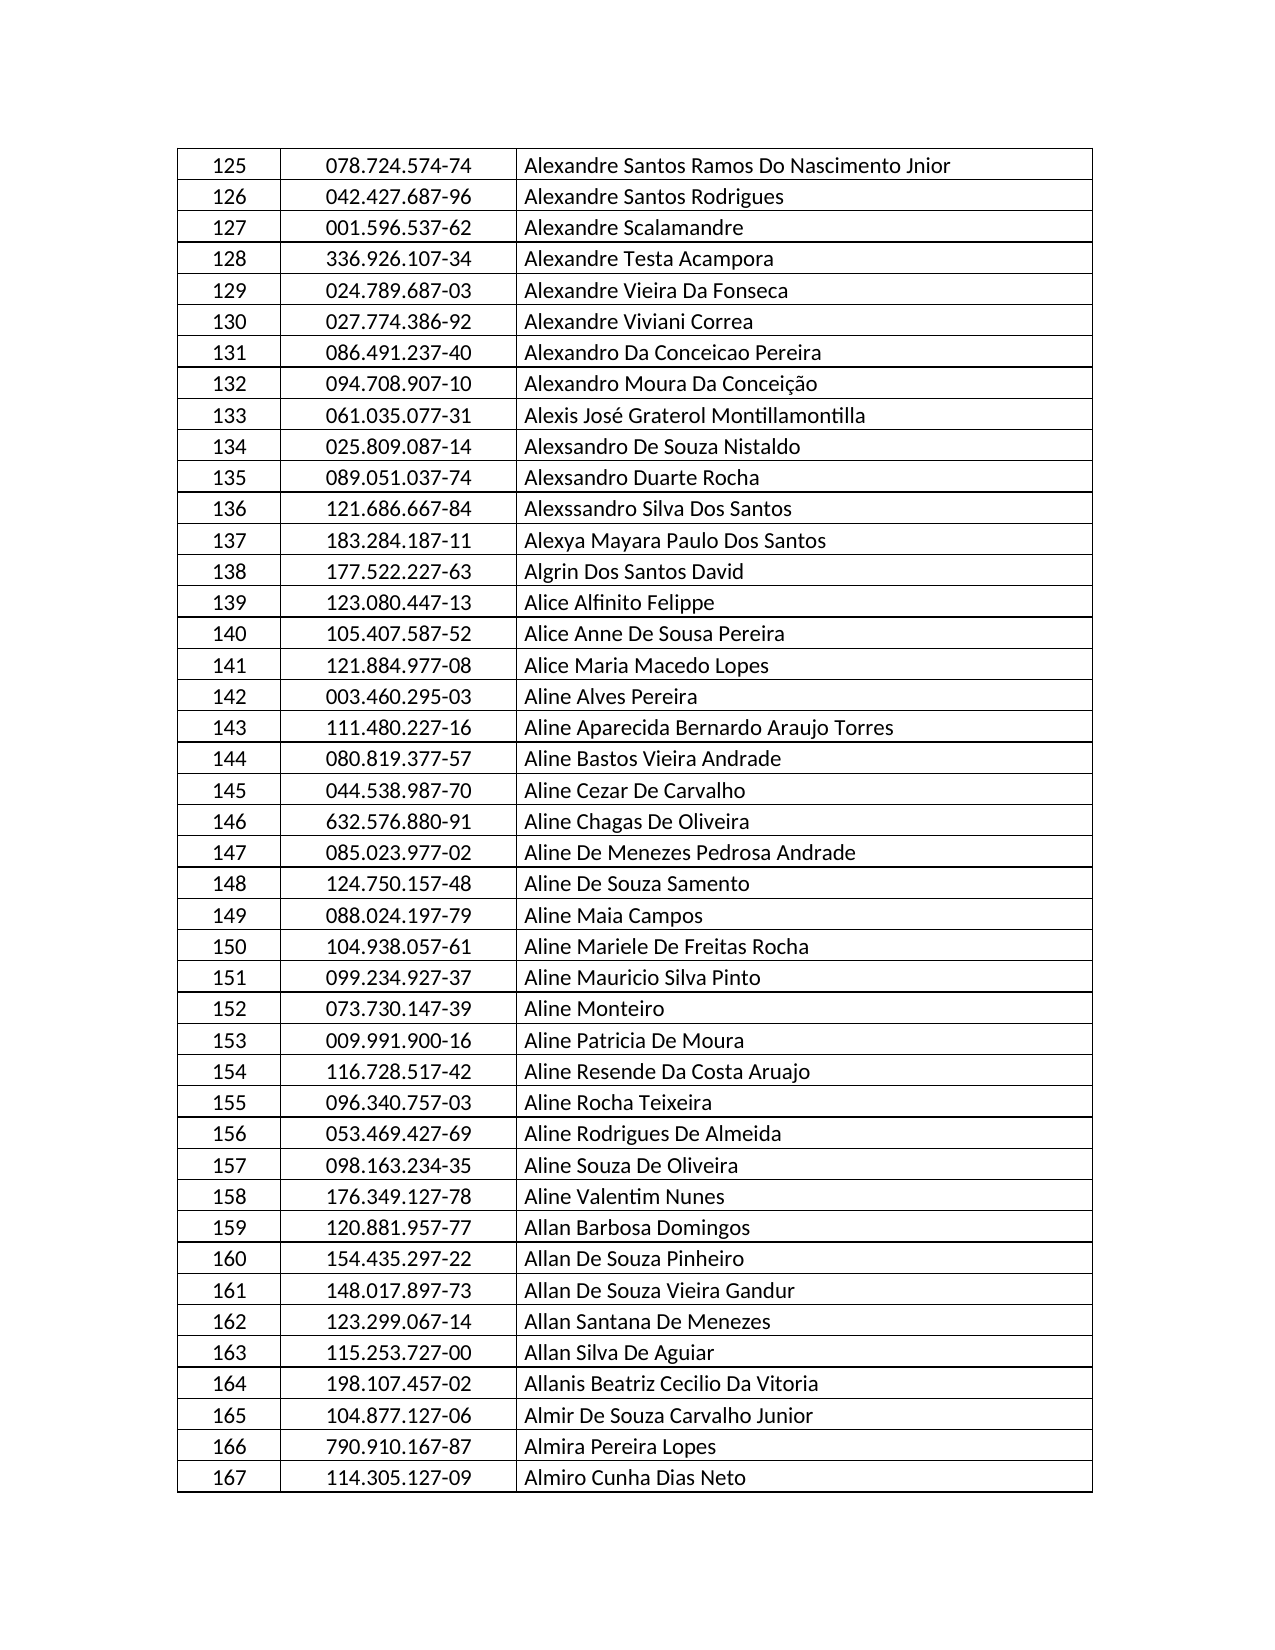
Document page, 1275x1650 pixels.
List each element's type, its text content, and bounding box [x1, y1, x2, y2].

table_cell 116.728.517-42 [281, 1055, 516, 1085]
table_cell 003.460.295-03 [281, 680, 516, 710]
table_cell 120.881.957-77 [281, 1211, 516, 1241]
table_cell 124.750.157-48 [281, 868, 516, 898]
table_cell 158 [178, 1180, 280, 1210]
table_cell 078.724.574-74 [281, 149, 516, 179]
table_cell 154 [178, 1055, 280, 1085]
table_cell 130 [178, 305, 280, 335]
table_cell 148 [178, 868, 280, 898]
table_cell 073.730.147-39 [281, 993, 516, 1023]
table_cell Aline Souza De Oliveira [517, 1149, 1092, 1179]
table_cell 141 [178, 649, 280, 679]
table_cell 085.023.977-02 [281, 836, 516, 866]
table_cell 024.789.687-03 [281, 274, 516, 304]
table_cell 177.522.227-63 [281, 555, 516, 585]
table_cell Alexssandro Silva Dos Santos [517, 493, 1092, 523]
table_cell 061.035.077-31 [281, 399, 516, 429]
table_cell 632.576.880-91 [281, 805, 516, 835]
table_cell 080.819.377-57 [281, 743, 516, 773]
table_cell Allan Silva De Aguiar [517, 1336, 1092, 1366]
table_cell 136 [178, 493, 280, 523]
table_cell Aline De Menezes Pedrosa Andrade [517, 836, 1092, 866]
table_cell 121.686.667-84 [281, 493, 516, 523]
table_cell 125 [178, 149, 280, 179]
table_cell Alexya Mayara Paulo Dos Santos [517, 524, 1092, 554]
table_cell Alexandro Moura Da Conceição [517, 368, 1092, 398]
table_cell Alexsandro Duarte Rocha [517, 461, 1092, 491]
table_cell Aline Chagas De Oliveira [517, 805, 1092, 835]
table_cell Allanis Beatriz Cecilio Da Vitoria [517, 1368, 1092, 1398]
table_cell Allan Santana De Menezes [517, 1305, 1092, 1335]
table_cell Alexandre Testa Acampora [517, 243, 1092, 273]
table_cell 099.234.927-37 [281, 961, 516, 991]
table_cell Alexsandro De Souza Nistaldo [517, 430, 1092, 460]
table_cell 104.938.057-61 [281, 930, 516, 960]
table_cell 115.253.727-00 [281, 1336, 516, 1366]
table_cell 001.596.537-62 [281, 211, 516, 241]
table_cell 153 [178, 1024, 280, 1054]
table_cell 166 [178, 1430, 280, 1460]
table_cell 133 [178, 399, 280, 429]
table_cell 132 [178, 368, 280, 398]
table_cell 198.107.457-02 [281, 1368, 516, 1398]
table_cell 154.435.297-22 [281, 1243, 516, 1273]
table_cell 143 [178, 711, 280, 741]
table_cell Aline Rodrigues De Almeida [517, 1118, 1092, 1148]
table_cell 183.284.187-11 [281, 524, 516, 554]
table_cell Almir De Souza Carvalho Junior [517, 1399, 1092, 1429]
table_cell Alexandre Viviani Correa [517, 305, 1092, 335]
table_cell Aline Resende Da Costa Aruajo [517, 1055, 1092, 1085]
table_cell 042.427.687-96 [281, 180, 516, 210]
table_cell 129 [178, 274, 280, 304]
table_cell 096.340.757-03 [281, 1086, 516, 1116]
table_cell 151 [178, 961, 280, 991]
table_cell Aline De Souza Samento [517, 868, 1092, 898]
table_cell Alexandre Santos Rodrigues [517, 180, 1092, 210]
table_cell Aline Alves Pereira [517, 680, 1092, 710]
table_cell Alexandro Da Conceicao Pereira [517, 336, 1092, 366]
table_cell 127 [178, 211, 280, 241]
table_cell 114.305.127-09 [281, 1461, 516, 1491]
table_cell 104.877.127-06 [281, 1399, 516, 1429]
table_cell 088.024.197-79 [281, 899, 516, 929]
table_cell 142 [178, 680, 280, 710]
table_cell Aline Rocha Teixeira [517, 1086, 1092, 1116]
table_cell 149 [178, 899, 280, 929]
table_cell Aline Monteiro [517, 993, 1092, 1023]
table_cell 121.884.977-08 [281, 649, 516, 679]
table_cell Aline Maia Campos [517, 899, 1092, 929]
table_cell 790.910.167-87 [281, 1430, 516, 1460]
table_cell 135 [178, 461, 280, 491]
table_cell 123.080.447-13 [281, 586, 516, 616]
table_cell 336.926.107-34 [281, 243, 516, 273]
table_cell 126 [178, 180, 280, 210]
table_cell 128 [178, 243, 280, 273]
table_cell 160 [178, 1243, 280, 1273]
table_cell Alice Alfinito Felippe [517, 586, 1092, 616]
table_cell Alexandre Vieira Da Fonseca [517, 274, 1092, 304]
table_cell 123.299.067-14 [281, 1305, 516, 1335]
table_cell 139 [178, 586, 280, 616]
table_cell 027.774.386-92 [281, 305, 516, 335]
table_cell 157 [178, 1149, 280, 1179]
table_cell Allan Barbosa Domingos [517, 1211, 1092, 1241]
table_cell 159 [178, 1211, 280, 1241]
table_cell 146 [178, 805, 280, 835]
table_cell Aline Cezar De Carvalho [517, 774, 1092, 804]
table_cell 148.017.897-73 [281, 1274, 516, 1304]
table_cell 144 [178, 743, 280, 773]
table_cell 044.538.987-70 [281, 774, 516, 804]
table_cell Alice Anne De Sousa Pereira [517, 618, 1092, 648]
table_cell 167 [178, 1461, 280, 1491]
table_cell 105.407.587-52 [281, 618, 516, 648]
table_cell 176.349.127-78 [281, 1180, 516, 1210]
table_cell 145 [178, 774, 280, 804]
table_cell Allan De Souza Vieira Gandur [517, 1274, 1092, 1304]
table_cell Aline Aparecida Bernardo Araujo Torres [517, 711, 1092, 741]
table_cell 161 [178, 1274, 280, 1304]
table_cell 009.991.900-16 [281, 1024, 516, 1054]
table_cell Almiro Cunha Dias Neto [517, 1461, 1092, 1491]
table_cell 155 [178, 1086, 280, 1116]
table_cell 053.469.427-69 [281, 1118, 516, 1148]
table_cell 111.480.227-16 [281, 711, 516, 741]
table_cell Aline Bastos Vieira Andrade [517, 743, 1092, 773]
table_cell Aline Valentim Nunes [517, 1180, 1092, 1210]
table_cell 150 [178, 930, 280, 960]
table_cell Alexis José Graterol Montillamontilla [517, 399, 1092, 429]
table_cell Alexandre Santos Ramos Do Nascimento Jnior [517, 149, 1092, 179]
table_cell Alice Maria Macedo Lopes [517, 649, 1092, 679]
table_cell Allan De Souza Pinheiro [517, 1243, 1092, 1273]
table_cell 165 [178, 1399, 280, 1429]
table_cell 156 [178, 1118, 280, 1148]
table_cell 094.708.907-10 [281, 368, 516, 398]
table_cell 131 [178, 336, 280, 366]
table_cell 162 [178, 1305, 280, 1335]
table_cell Aline Mariele De Freitas Rocha [517, 930, 1092, 960]
table_cell 163 [178, 1336, 280, 1366]
table_cell 086.491.237-40 [281, 336, 516, 366]
table_cell 152 [178, 993, 280, 1023]
table_cell 164 [178, 1368, 280, 1398]
table_cell 025.809.087-14 [281, 430, 516, 460]
table_cell 137 [178, 524, 280, 554]
table_cell 089.051.037-74 [281, 461, 516, 491]
table_cell 147 [178, 836, 280, 866]
table_cell 098.163.234-35 [281, 1149, 516, 1179]
table_cell Aline Mauricio Silva Pinto [517, 961, 1092, 991]
table_cell Aline Patricia De Moura [517, 1024, 1092, 1054]
table_cell 134 [178, 430, 280, 460]
table_cell Alexandre Scalamandre [517, 211, 1092, 241]
table_cell 138 [178, 555, 280, 585]
table_cell Algrin Dos Santos David [517, 555, 1092, 585]
table_cell Almira Pereira Lopes [517, 1430, 1092, 1460]
table_cell 140 [178, 618, 280, 648]
